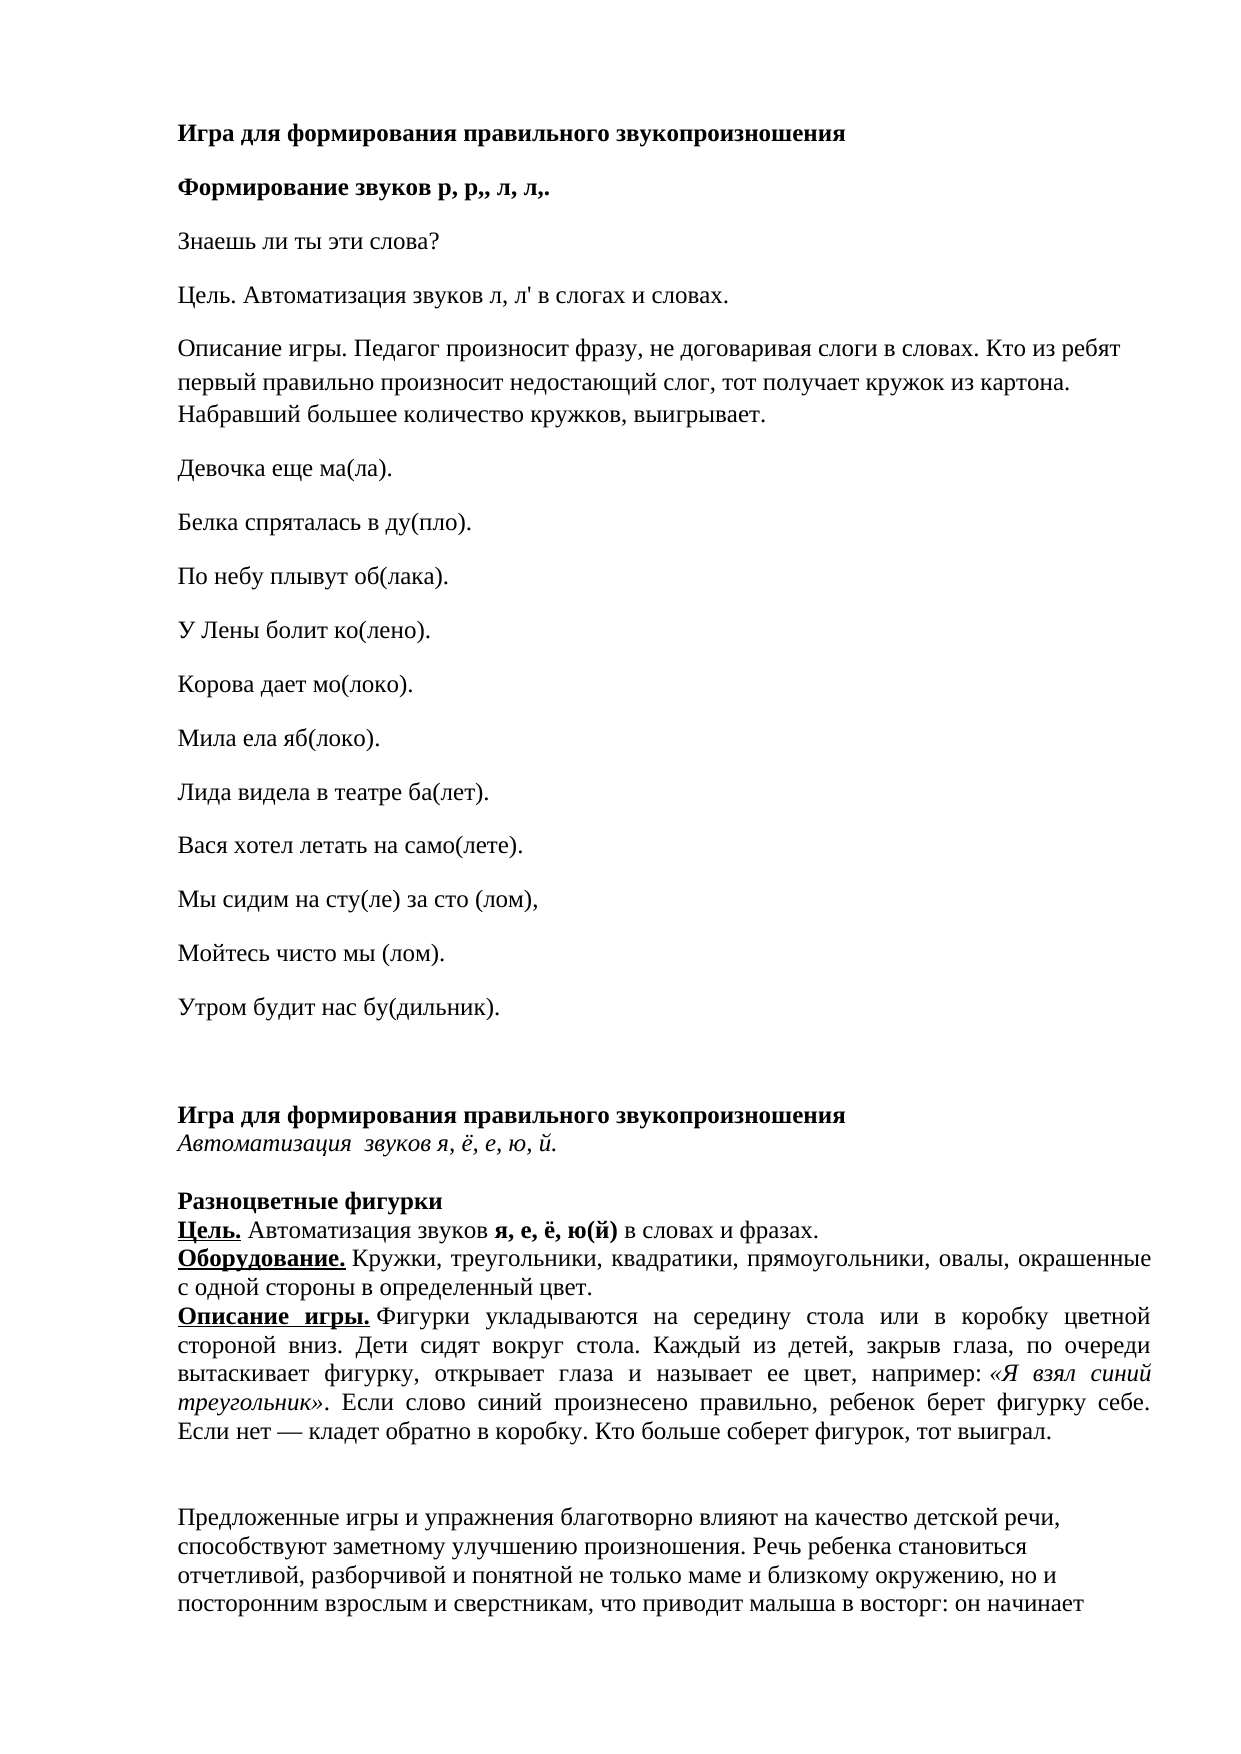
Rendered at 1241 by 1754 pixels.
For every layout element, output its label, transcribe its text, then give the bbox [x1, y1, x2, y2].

text Утром будит нас бу(дильник). [177, 992, 1152, 1021]
text Вася хотел летать на само(лете). [177, 830, 1152, 859]
text Мы сидим на сту(ле) за сто (лом), [177, 884, 1152, 913]
text Цель. Автоматизация звуков л, л' в слогах и словах. [177, 280, 1152, 308]
text Мила ела яб(локо). [177, 723, 1152, 751]
text Формирование звуков р, р,, л, л,. [177, 172, 1152, 201]
text Разноцветные фигурки [177, 1186, 1152, 1215]
text Корова дает мо(локо). [177, 669, 1152, 698]
text Лида видела в театре ба(лет). [177, 777, 1152, 805]
text Описание игры. Фигурки укладываются на середину стола или в коробку цветной стороной вниз. Дети сидят вокруг стола. Каждый из детей, закрыв глаза, по очереди вытаскивает фигурку, открывает глаза и называет ее цвет, например: «Я взял синий треугольник». Если слово синий произнесено правильно, ребенок берет фигурку себе. Если нет — кладет обратно в коробку. Кто больше соберет фигурок, тот выиграл. [177, 1301, 1152, 1445]
text Мойтесь чисто мы (лом). [177, 938, 1152, 967]
text Девочка еще ма(ла). [177, 453, 1152, 482]
text Оборудование. Кружки, треугольники, квадратики, прямоугольники, овалы, окрашенные с одной стороны в определенный цвет. [177, 1243, 1152, 1301]
text Игра для формирования правильного звукопроизношения [177, 1100, 1152, 1128]
text Игра для формирования правильного звукопроизношения [177, 118, 1152, 147]
text Цель. Автоматизация звуков я, е, ё, ю(й) в словах и фразах. [177, 1215, 1152, 1243]
text У Лены болит ко(лено). [177, 615, 1152, 644]
text Белка спряталась в ду(пло). [177, 507, 1152, 536]
text Автоматизация звуков я, ё, е, ю, й. [177, 1128, 1152, 1157]
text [177, 1502, 1152, 1617]
text Знаешь ли ты эти слова? [177, 226, 1152, 254]
text Описание игры. Педагог произносит фразу, не договаривая слоги в словах. Кто из ребят первый правильно произносит недостающий слог, тот получает кружок из картона. Набравший большее количество кружков, выигрывает. [177, 333, 1152, 428]
text По небу плывут об(лака). [177, 561, 1152, 590]
